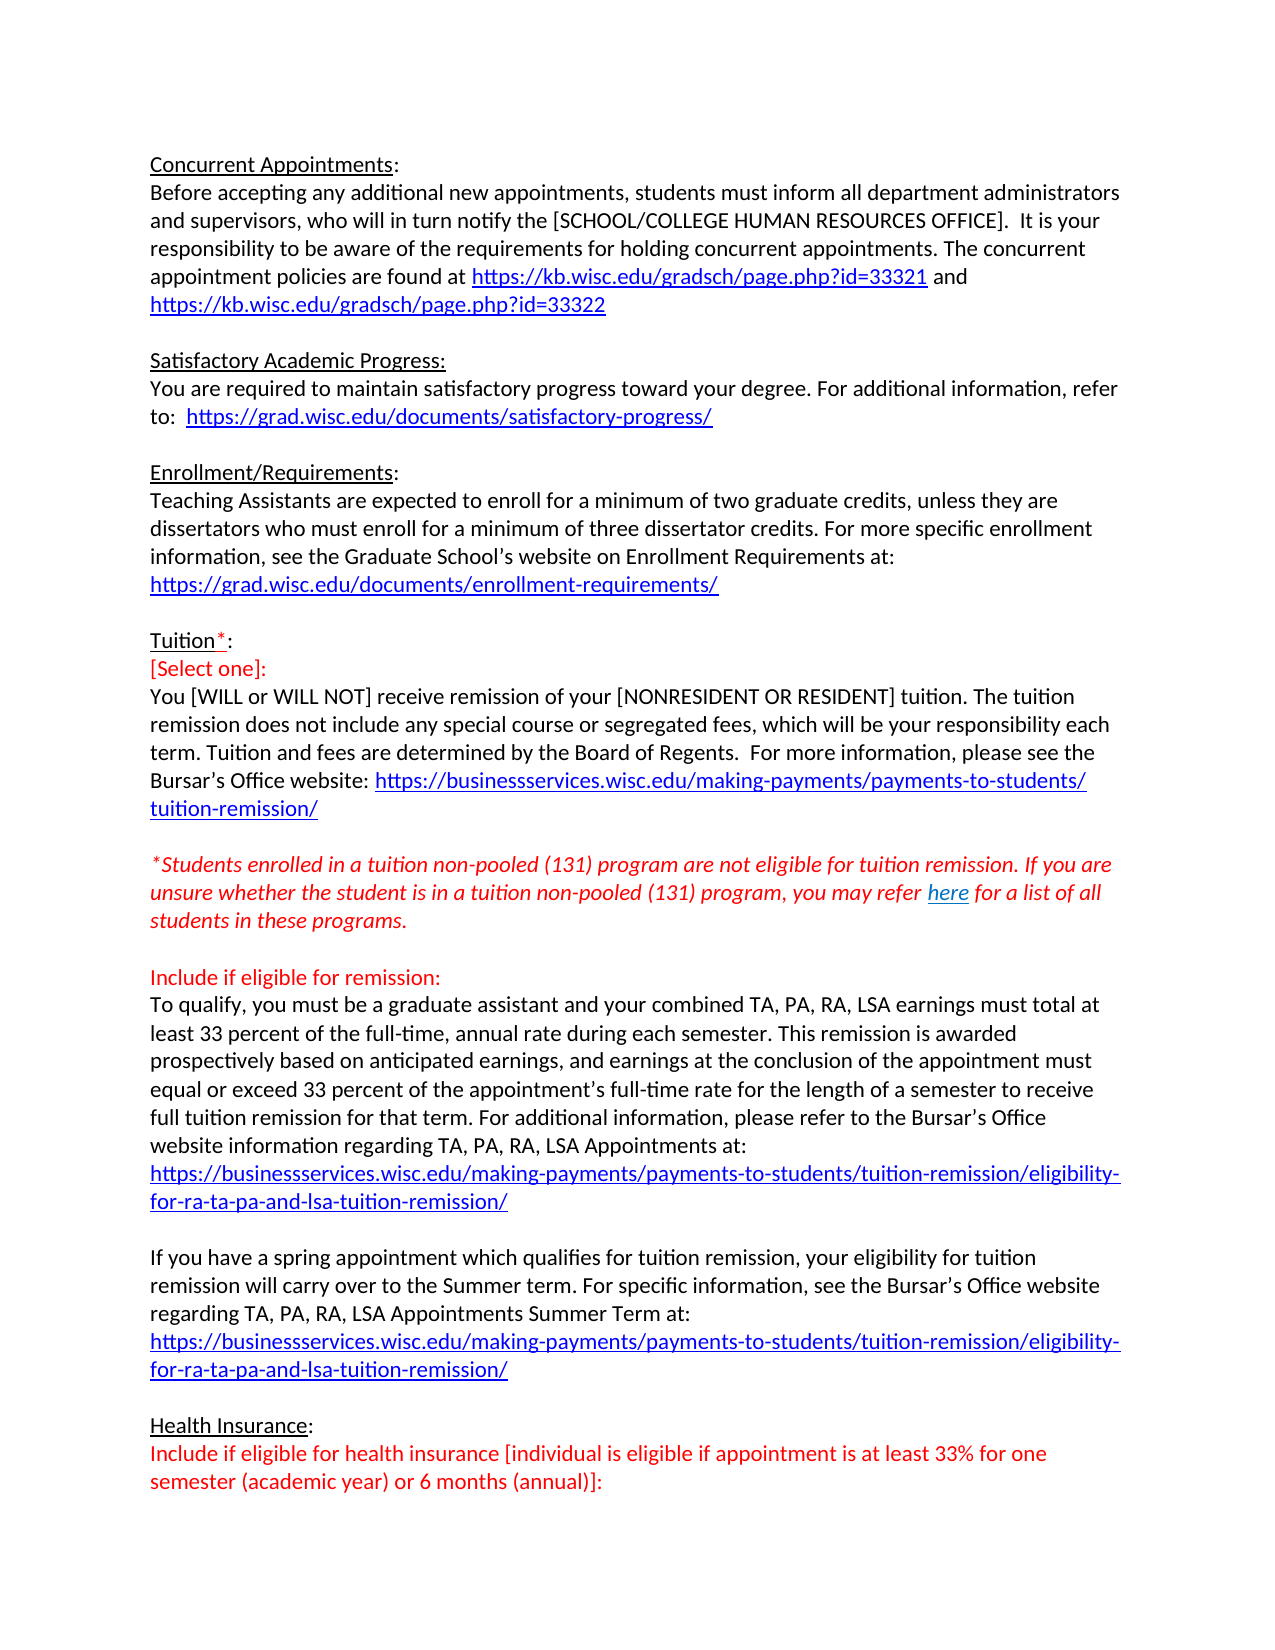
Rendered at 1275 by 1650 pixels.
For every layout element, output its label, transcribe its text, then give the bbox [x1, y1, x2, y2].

text Tuition*: [150, 626, 1125, 654]
text To qualify, you must be a graduate assistant and your combined TA, PA, RA, LSA earnings must total at least 33 percent of the full-time, annual rate during each semester. This remission is awarded prospectively based on anticipated earnings, and earnings at the conclusion of the appointment must equal or exceed 33 percent of the appointment’s full-time rate for the length of a semester to receive full tuition remission for that term. For additional information, please refer to the Bursar’s Office website information regarding TA, PA, RA, LSA Appointments at: [150, 991, 1125, 1159]
text If you have a spring appointment which qualifies for tuition remission, your eligibility for tuition remission will carry over to the Summer term. For specific information, see the Bursar’s Office website regarding TA, PA, RA, LSA Appointments Summer Term at: [150, 1243, 1125, 1327]
text Include if eligible for remission: [150, 963, 1125, 991]
text You are required to maintain satisfactory progress toward your degree. For additional information, refer to: https://grad.wisc.edu/documents/satisfactory-progress/ [150, 374, 1125, 430]
text Concurrent Appointments: [150, 150, 1125, 178]
text Satisfactory Academic Progress: [150, 346, 1125, 374]
text You [WILL or WILL NOT] receive remission of your [NONRESIDENT OR RESIDENT] tuition. The tuition remission does not include any special course or segregated fees, which will be your responsibility each term. Tuition and fees are determined by the Board of Regents. For more information, please see the Bursar’s Office website: https://businessservices.wisc.edu/making-payments/payments-to-students/tuition-remission/ [150, 682, 1125, 822]
text Health Insurance: [150, 1411, 1125, 1439]
text [Select one]: [150, 654, 1125, 682]
text *Students enrolled in a tuition non-pooled (131) program are not eligible for tuition remission. If you are unsure whether the student is in a tuition non-pooled (131) program, you may refer here for a list of all students in these programs. [150, 851, 1125, 934]
text Include if eligible for health insurance [individual is eligible if appointment is at least 33% for one semester (academic year) or 6 months (annual)]: [150, 1439, 1125, 1495]
text Enrollment/Requirements: [150, 458, 1125, 486]
text Teaching Assistants are expected to enroll for a minimum of two graduate credits, unless they are dissertators who must enroll for a minimum of three dissertator credits. For more specific enrollment information, see the Graduate School’s website on Enrollment Requirements at: https://grad.wisc.edu/documents/enrollment-requirements/ [150, 486, 1125, 598]
text Before accepting any additional new appointments, students must inform all department administrators and supervisors, who will in turn notify the [SCHOOL/COLLEGE HUMAN RESOURCES OFFICE]. It is your responsibility to be aware of the requirements for holding concurrent appointments. The concurrent appointment policies are found at https://kb.wisc.edu/gradsch/page.php?id=33321 and https://kb.wisc.edu/gradsch/page.php?id=33322 [150, 178, 1125, 318]
text https://businessservices.wisc.edu/making-payments/payments-to-students/tuition-remission/eligibility-for-ra-ta-pa-and-lsa-tuition-remission/ [150, 1327, 1125, 1383]
text https://businessservices.wisc.edu/making-payments/payments-to-students/tuition-remission/eligibility-for-ra-ta-pa-and-lsa-tuition-remission/ [150, 1159, 1125, 1215]
